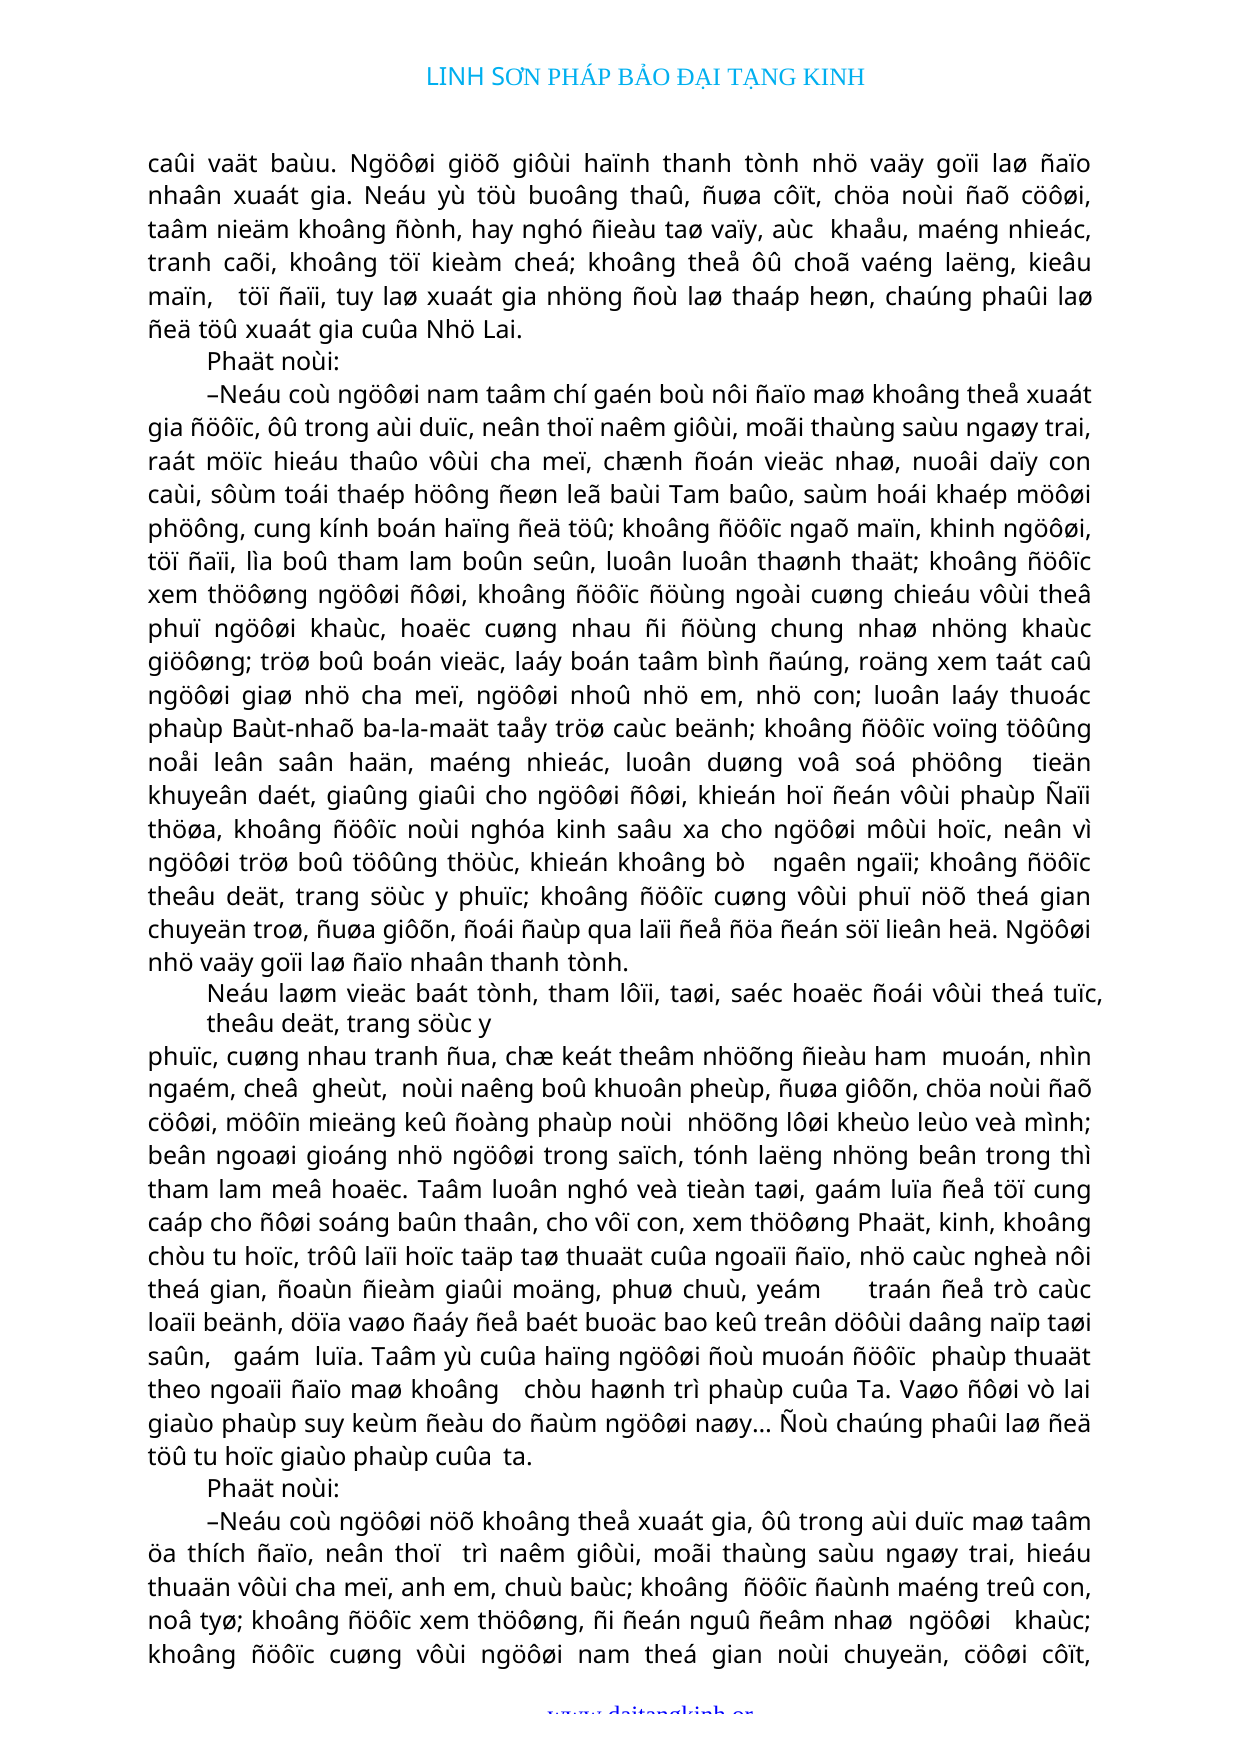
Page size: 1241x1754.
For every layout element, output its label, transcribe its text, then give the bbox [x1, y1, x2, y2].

text –Neáu coù ngöôøi nam taâm chí gaén boù nôi ñaïo maø khoâng theå xuaát gia ñöôïc, ôû trong aùi duïc, neân thoï naêm giôùi, moãi thaùng saùu ngaøy trai, raát möïc hieáu thaûo vôùi cha meï, chænh ñoán vieäc nhaø, nuoâi daïy con caùi, sôùm toái thaép höông ñeøn leã baùi Tam baûo, saùm hoái khaép möôøi phöông, cung kính boán haïng ñeä töû; khoâng ñöôïc ngaõ maïn, khinh ngöôøi, töï ñaïi, lìa boû tham lam boûn seûn, luoân luoân thaønh thaät; khoâng ñöôïc xem thöôøng ngöôøi ñôøi, khoâng ñöôïc ñöùng ngoài cuøng chieáu vôùi theâ phuï ngöôøi khaùc, hoaëc cuøng nhau ñi ñöùng chung nhaø nhöng khaùc giöôøng; tröø boû boán vieäc, laáy boán taâm bình ñaúng, roäng xem taát caû ngöôøi giaø nhö cha meï, ngöôøi nhoû nhö em, nhö con; luoân laáy thuoác phaùp Baùt-nhaõ ba-la-maät taåy tröø caùc beänh; khoâng ñöôïc voïng töôûng noåi leân saân haän, maéng nhieác, luoân duøng voâ soá phöông tieän khuyeân daét, giaûng giaûi cho ngöôøi ñôøi, khieán hoï ñeán vôùi phaùp Ñaïi thöøa, khoâng ñöôïc noùi nghóa kinh saâu xa cho ngöôøi môùi hoïc, neân vì ngöôøi tröø boû töôûng thöùc, khieán khoâng bò ngaên ngaïi; khoâng ñöôïc theâu deät, trang söùc y phuïc; khoâng ñöôïc cuøng vôùi phuï nöõ theá gian chuyeän troø, ñuøa giôõn, ñoái ñaùp qua laïi ñeå ñöa ñeán söï lieân heä. Ngöôøi nhö vaäy goïi laø ñaïo nhaân thanh tònh. [147, 377, 1093, 979]
text caûi vaät baùu. Ngöôøi giöõ giôùi haïnh thanh tònh nhö vaäy goïi laø ñaïo nhaân xuaát gia. Neáu yù töù buoâng thaû, ñuøa côït, chöa noùi ñaõ cöôøi, taâm nieäm khoâng ñònh, hay nghó ñieàu taø vaïy, aùc khaåu, maéng nhieác, tranh caõi, khoâng töï kieàm cheá; khoâng theå ôû choã vaéng laëng, kieâu maïn, töï ñaïi, tuy laø xuaát gia nhöng ñoù laø thaáp heøn, chaúng phaûi laø ñeä töû xuaát gia cuûa Nhö Lai. [147, 145, 1093, 346]
text Neáu laøm vieäc baát tònh, tham lôïi, taøi, saéc hoaëc ñoái vôùi theá tuïc, theâu deät, trang söùc y [206, 979, 1105, 1038]
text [147, 1503, 1093, 1670]
text Phaät noùi: [206, 346, 1105, 377]
text phuïc, cuøng nhau tranh ñua, chæ keát theâm nhöõng ñieàu ham muoán, nhìn ngaém, cheâ gheùt, noùi naêng boû khuoân pheùp, ñuøa giôõn, chöa noùi ñaõ cöôøi, möôïn mieäng keû ñoàng phaùp noùi nhöõng lôøi kheùo leùo veà mình; beân ngoaøi gioáng nhö ngöôøi trong saïch, tónh laëng nhöng beân trong thì tham lam meâ hoaëc. Taâm luoân nghó veà tieàn taøi, gaám luïa ñeå töï cung caáp cho ñôøi soáng baûn thaân, cho vôï con, xem thöôøng Phaät, kinh, khoâng chòu tu hoïc, trôû laïi hoïc taäp taø thuaät cuûa ngoaïi ñaïo, nhö caùc ngheà nôi theá gian, ñoaùn ñieàm giaûi moäng, phuø chuù, yeám traán ñeå trò caùc loaïi beänh, döïa vaøo ñaáy ñeå baét buoäc bao keû treân döôùi daâng naïp taøi saûn, gaám luïa. Taâm yù cuûa haïng ngöôøi ñoù muoán ñöôïc phaùp thuaät theo ngoaïi ñaïo maø khoâng chòu haønh trì phaùp cuûa Ta. Vaøo ñôøi vò lai giaùo phaùp suy keùm ñeàu do ñaùm ngöôøi naøy… Ñoù chaúng phaûi laø ñeä töû tu hoïc giaùo phaùp cuûa ta. [147, 1038, 1093, 1473]
text Phaät noùi: [206, 1473, 1105, 1503]
